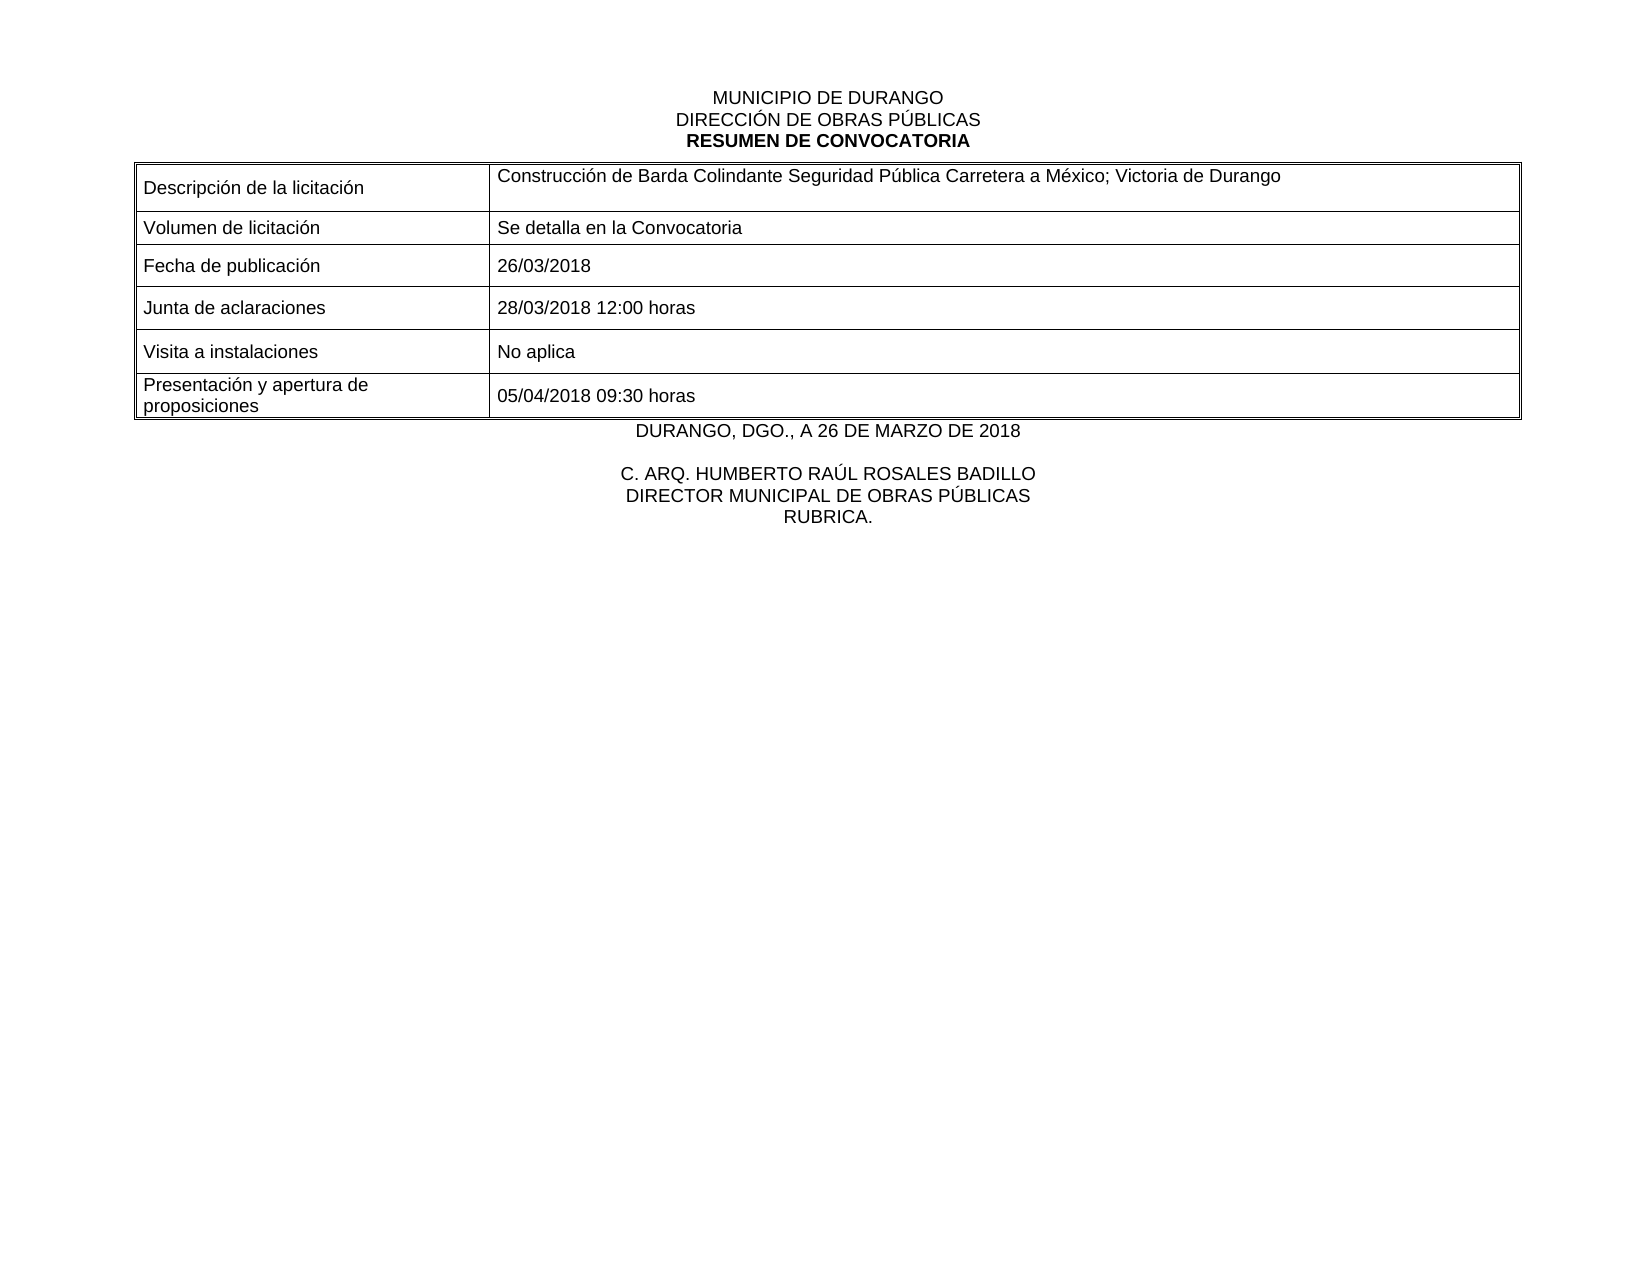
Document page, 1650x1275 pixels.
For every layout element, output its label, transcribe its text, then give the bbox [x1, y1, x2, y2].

table_cell Junta de aclaraciones [137, 287, 489, 329]
table_cell Visita a instalaciones [137, 330, 489, 373]
table_header Descripción de la licitación [137, 165, 489, 211]
table_cell Volumen de licitación [137, 212, 489, 244]
table_cell 05/04/2018 09:30 horas [490, 374, 1519, 417]
table_cell 28/03/2018 12:00 horas [490, 287, 1519, 329]
table_cell 26/03/2018 [490, 245, 1519, 286]
text DIRECTOR MUNICIPAL DE OBRAS PÚBLICAS [135, 484, 1521, 506]
table_cell Fecha de publicación [137, 245, 489, 286]
table_cell Se detalla en la Convocatoria [490, 212, 1519, 244]
text RESUMEN DE CONVOCATORIA [135, 130, 1521, 152]
text RUBRICA. [135, 506, 1521, 528]
table_cell Presentación y apertura de proposiciones [137, 374, 489, 417]
text C. ARQ. HUMBERTO RAÚL ROSALES BADILLO [135, 463, 1521, 484]
text DIRECCIÓN DE OBRAS PÚBLICAS [135, 109, 1521, 130]
table_cell No aplica [490, 330, 1519, 373]
table_header Construcción de Barda Colindante Seguridad Pública Carretera a México; Victoria de Durango [490, 165, 1519, 211]
text DURANGO, DGO., A 26 DE MARZO DE 2018 [135, 420, 1521, 441]
text MUNICIPIO DE DURANGO [135, 87, 1521, 109]
